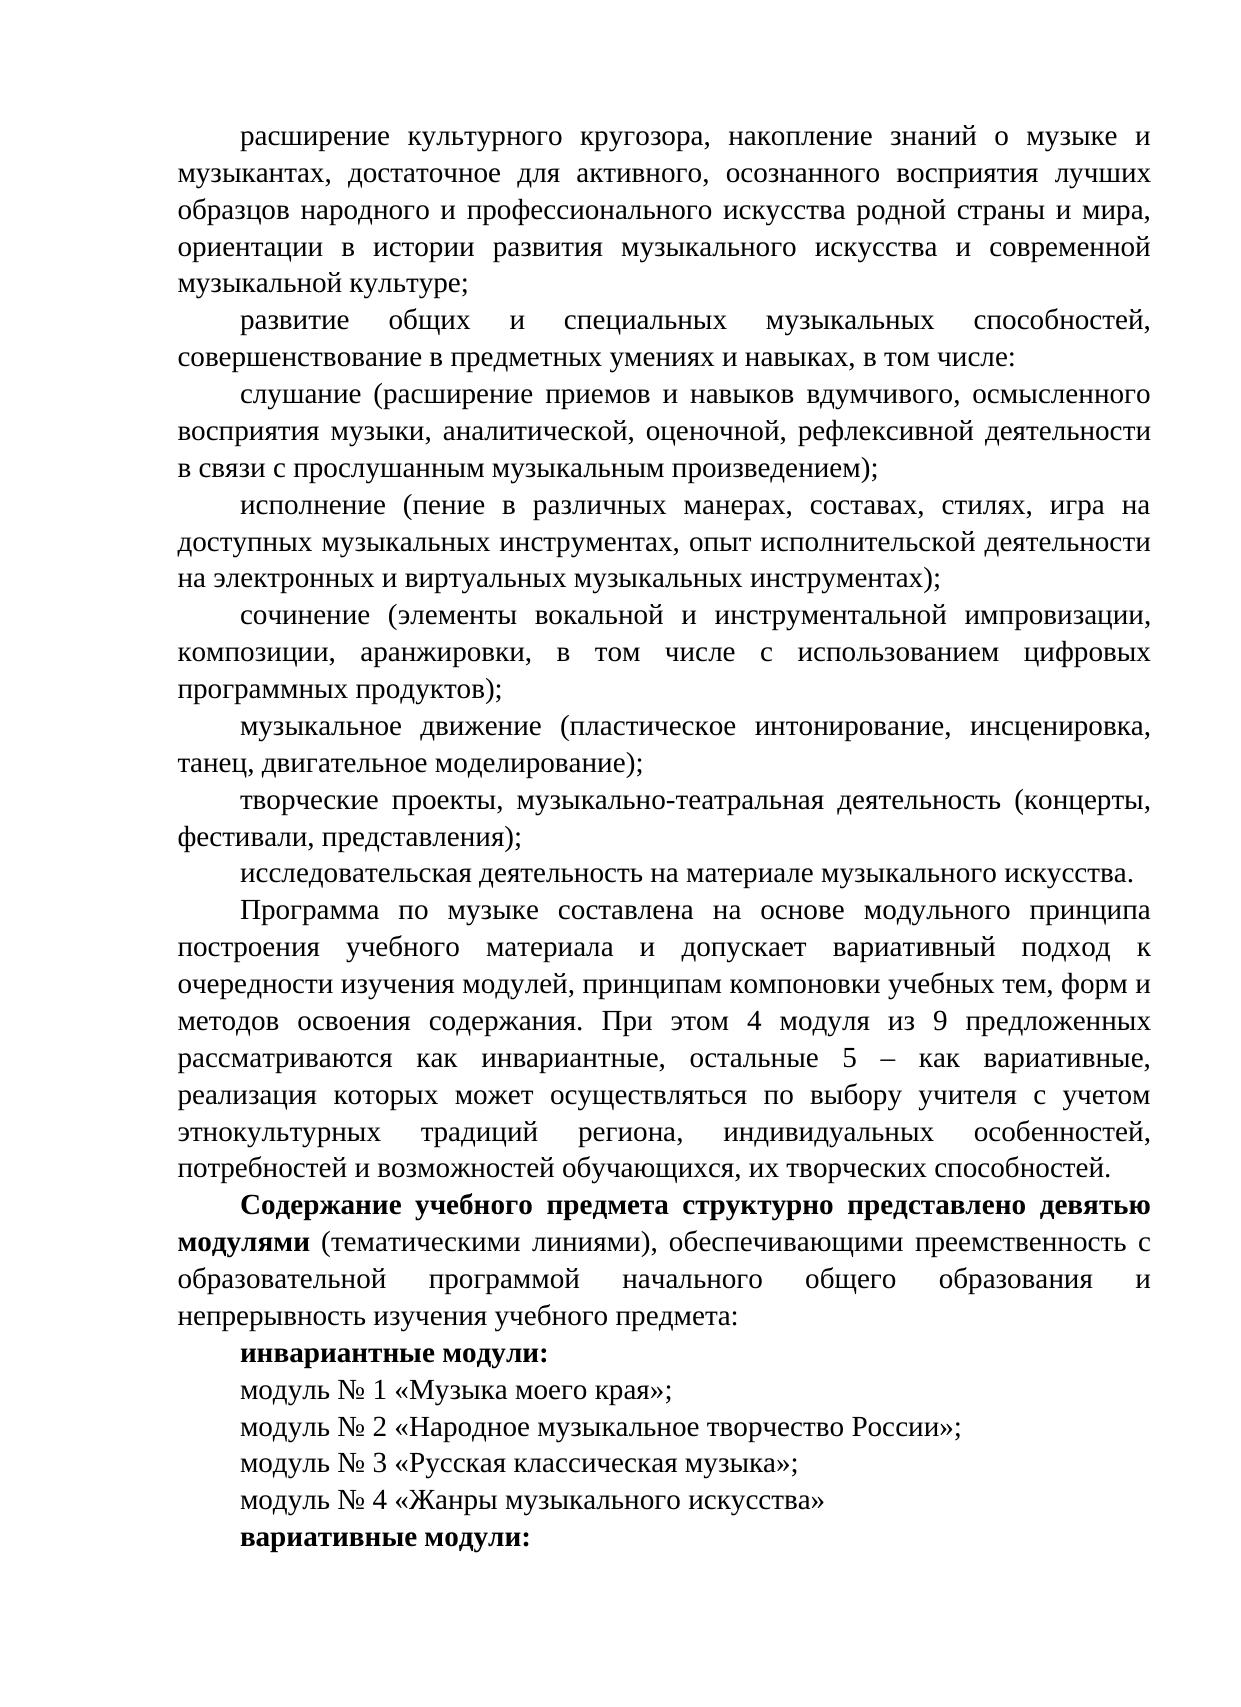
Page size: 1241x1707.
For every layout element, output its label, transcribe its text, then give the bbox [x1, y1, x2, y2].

text расширение культурного кругозора, накопление знаний о музыке и музыкантах, достаточное для активного, осознанного восприятия лучших образцов народного и профессионального искусства родной страны и мира, ориентации в истории развития музыкального искусства и современной музыкальной культуре; [177, 118, 1152, 299]
text развитие общих и специальных музыкальных способностей, совершенствование в предметных умениях и навыках, в том числе: [177, 302, 1152, 373]
text модуль № 2 «Народное музыкальное творчество России»; [177, 1409, 1152, 1442]
text творческие проекты, музыкально-театральная деятельность (концерты, фестивали, представления); [177, 782, 1152, 852]
text инвариантные модули: [177, 1335, 1152, 1368]
text модуль № 3 «Русская классическая музыка»; [177, 1446, 1152, 1479]
text модуль № 4 «Жанры музыкального искусства» [177, 1482, 1152, 1516]
text Содержание учебного предмета структурно представлено девятью модулями (тематическими линиями), обеспечивающими преемственность с образовательной программой начального общего образования и непрерывность изучения учебного предмета: [177, 1187, 1152, 1332]
text модуль № 1 «Музыка моего края»; [177, 1372, 1152, 1405]
text исполнение (пение в различных манерах, составах, стилях, игра на доступных музыкальных инструментах, опыт исполнительской деятельности на электронных и виртуальных музыкальных инструментах); [177, 487, 1152, 594]
text слушание (расширение приемов и навыков вдумчивого, осмысленного восприятия музыки, аналитической, оценочной, рефлексивной деятельности в связи с прослушанным музыкальным произведением); [177, 376, 1152, 483]
text сочинение (элементы вокальной и инструментальной импровизации, композиции, аранжировки, в том числе с использованием цифровых программных продуктов); [177, 597, 1152, 705]
text Программа по музыке составлена на основе модульного принципа построения учебного материала и допускает вариативный подход к очередности изучения модулей, принципам компоновки учебных тем, форм и методов освоения содержания. При этом 4 модуля из 9 предложенных рассматриваются как инвариантные, остальные 5 – как вариативные, реализация которых может осуществляться по выбору учителя с учетом этнокультурных традиций региона, индивидуальных особенностей, потребностей и возможностей обучающихся, их творческих способностей. [177, 892, 1152, 1184]
text вариативные модули: [177, 1519, 1152, 1553]
text музыкальное движение (пластическое интонирование, инсценировка, танец, двигательное моделирование); [177, 708, 1152, 778]
text исследовательская деятельность на материале музыкального искусства. [177, 856, 1152, 889]
